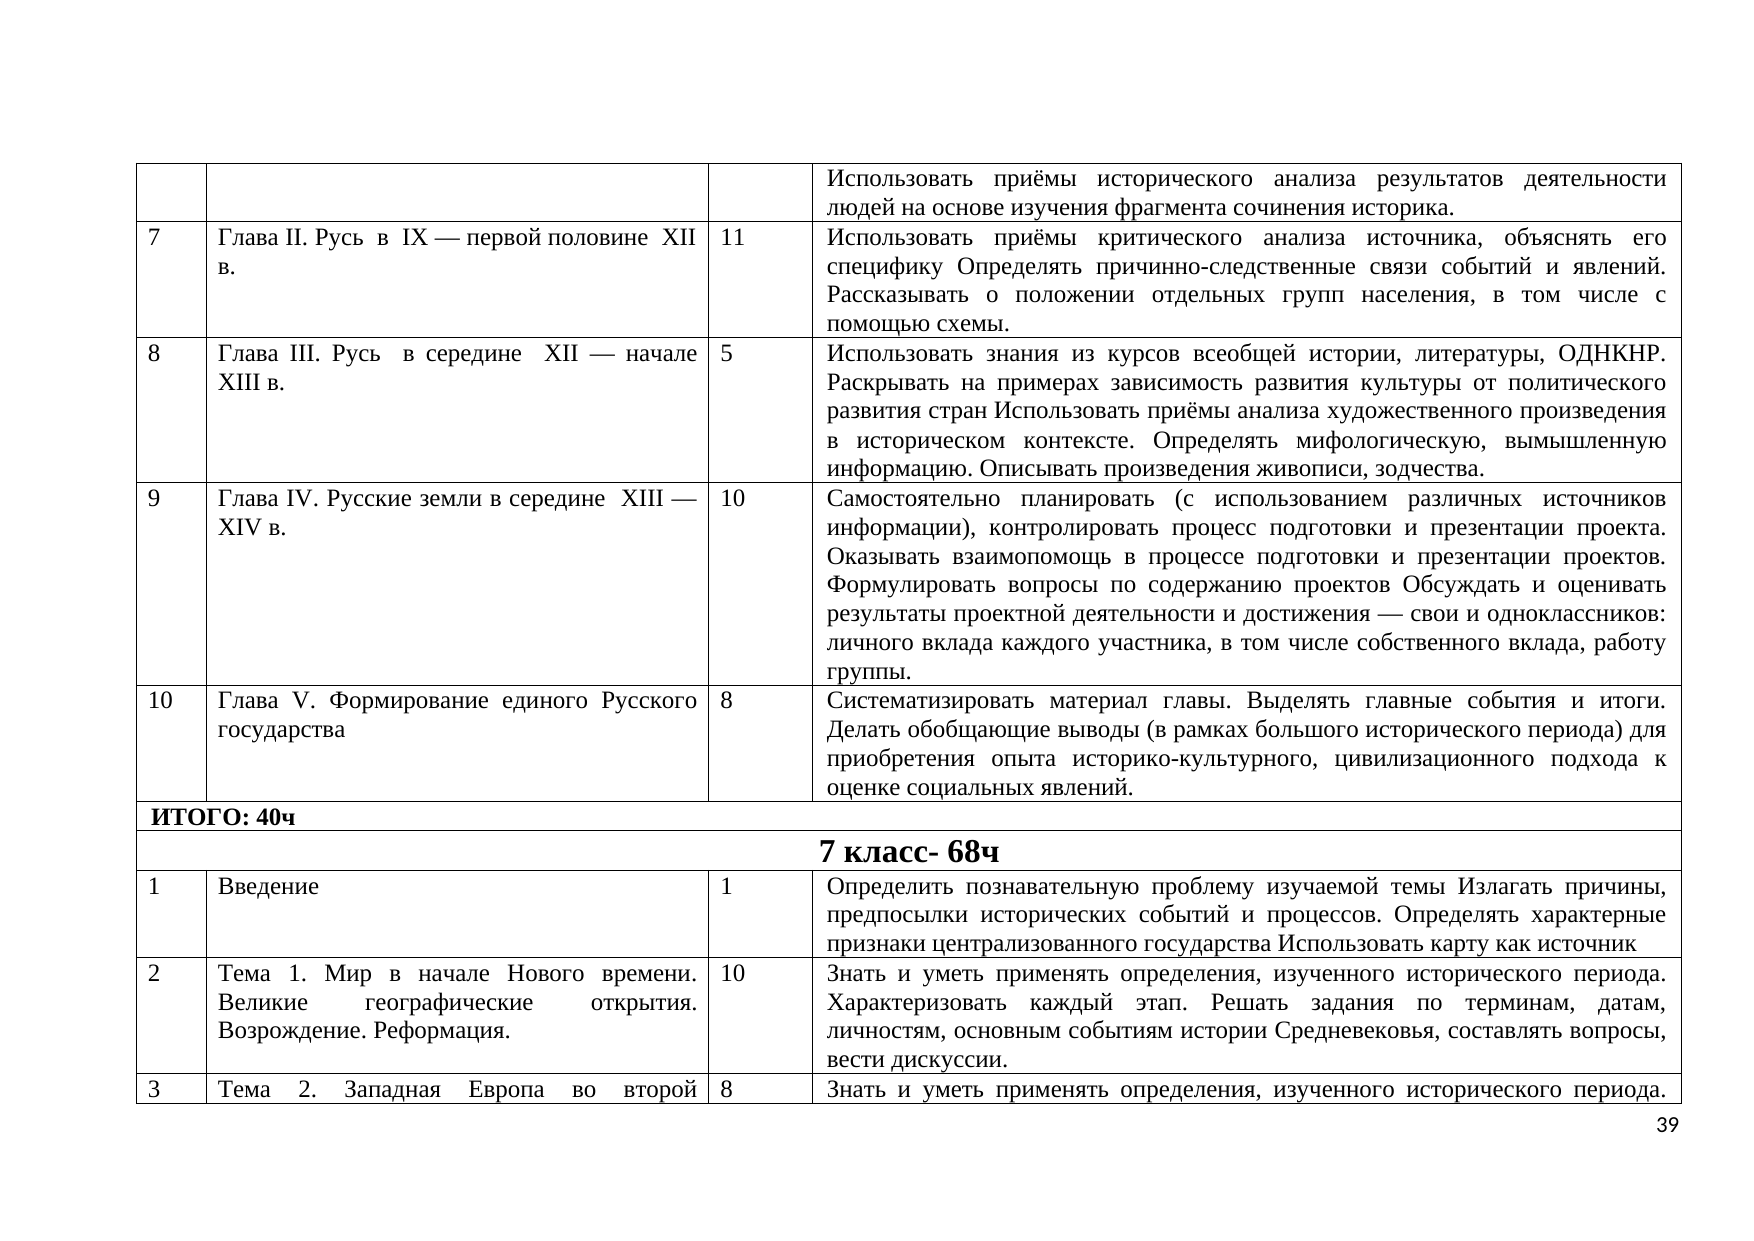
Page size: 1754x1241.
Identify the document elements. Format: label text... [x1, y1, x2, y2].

table_cell 1 [709, 871, 812, 957]
table_cell Тема 1. Мир в начале Нового времени. Великие географические открытия. Возрождение. Реформация. [207, 958, 708, 1073]
table_cell Использовать приёмы критического анализа источника, объяснять его специфику Определять причинно-следственные связи событий и явлений. Рассказывать о положении отдельных групп населения, в том числе с помощью схемы. [813, 222, 1681, 337]
table_cell 2 [137, 958, 206, 1073]
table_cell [207, 164, 708, 221]
table_cell 11 [709, 222, 812, 337]
table_cell 8 [709, 686, 812, 801]
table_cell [207, 1074, 708, 1103]
table_cell ИТОГО: 40ч [137, 802, 1681, 830]
table_cell 1 [137, 871, 206, 957]
table_cell 10 [709, 958, 812, 1073]
table_cell 7 класс- 68ч [137, 831, 1681, 870]
table_cell Глава V. Формирование единого Русского государства [207, 686, 708, 801]
table_cell 6 [137, 164, 206, 221]
table_cell 10 [709, 483, 812, 684]
table_cell Определить познавательную проблему изучаемой темы Излагать причины, предпосылки исторических событий и процессов. Определять характерные признаки централизованного государства Использовать карту как источник [813, 871, 1681, 957]
table_cell Самостоятельно планировать (с использованием различных источников информации), контролировать процесс подготовки и презентации проекта. Оказывать взаимопомощь в процессе подготовки и презентации проектов. Формулировать вопросы по содержанию проектов Обсуждать и оценивать результаты проектной деятельности и достижения — свои и одноклассников: личного вклада каждого участника, в том числе собственного вклада, работу группы. [813, 483, 1681, 684]
table_cell 5 [709, 164, 812, 221]
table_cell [813, 1074, 1681, 1103]
table_cell Глава II. Русь в IX — первой половине XII в. [207, 222, 708, 337]
table_cell Систематизировать материал главы. Выделять главные события и итоги. Делать обобщающие выводы (в рамках большого исторического периода) для приобретения опыта историко-культурного, цивилизационного подхода к оценке социальных явлений. [813, 686, 1681, 801]
table_cell Знать и уметь применять определения, изученного исторического периода. Характеризовать каждый этап. Решать задания по терминам, датам, личностям, основным событиям истории Средневековья, составлять вопросы, вести дискуссии. [813, 958, 1681, 1073]
table_cell 9 [137, 483, 206, 684]
table_cell 5 [709, 338, 812, 482]
table_cell 8 [709, 1074, 812, 1103]
table_cell 3 [137, 1074, 206, 1103]
table_cell Использовать знания из курсов всеобщей истории, литературы, ОДНКНР. Раскрывать на примерах зависимость развития культуры от политического развития стран Использовать приёмы анализа художественного произведения в историческом контексте. Определять мифологическую, вымышленную информацию. Описывать произведения живописи, зодчества. [813, 338, 1681, 482]
table_cell 7 [137, 222, 206, 337]
table_cell Введение [207, 871, 708, 957]
table_cell Глава III. Русь в середине ХII — начале XIII в. [207, 338, 708, 482]
table_cell 8 [137, 338, 206, 482]
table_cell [813, 164, 1681, 221]
table_cell Глава IV. Русские земли в середине XIII — XIV в. [207, 483, 708, 684]
table_cell 10 [137, 686, 206, 801]
